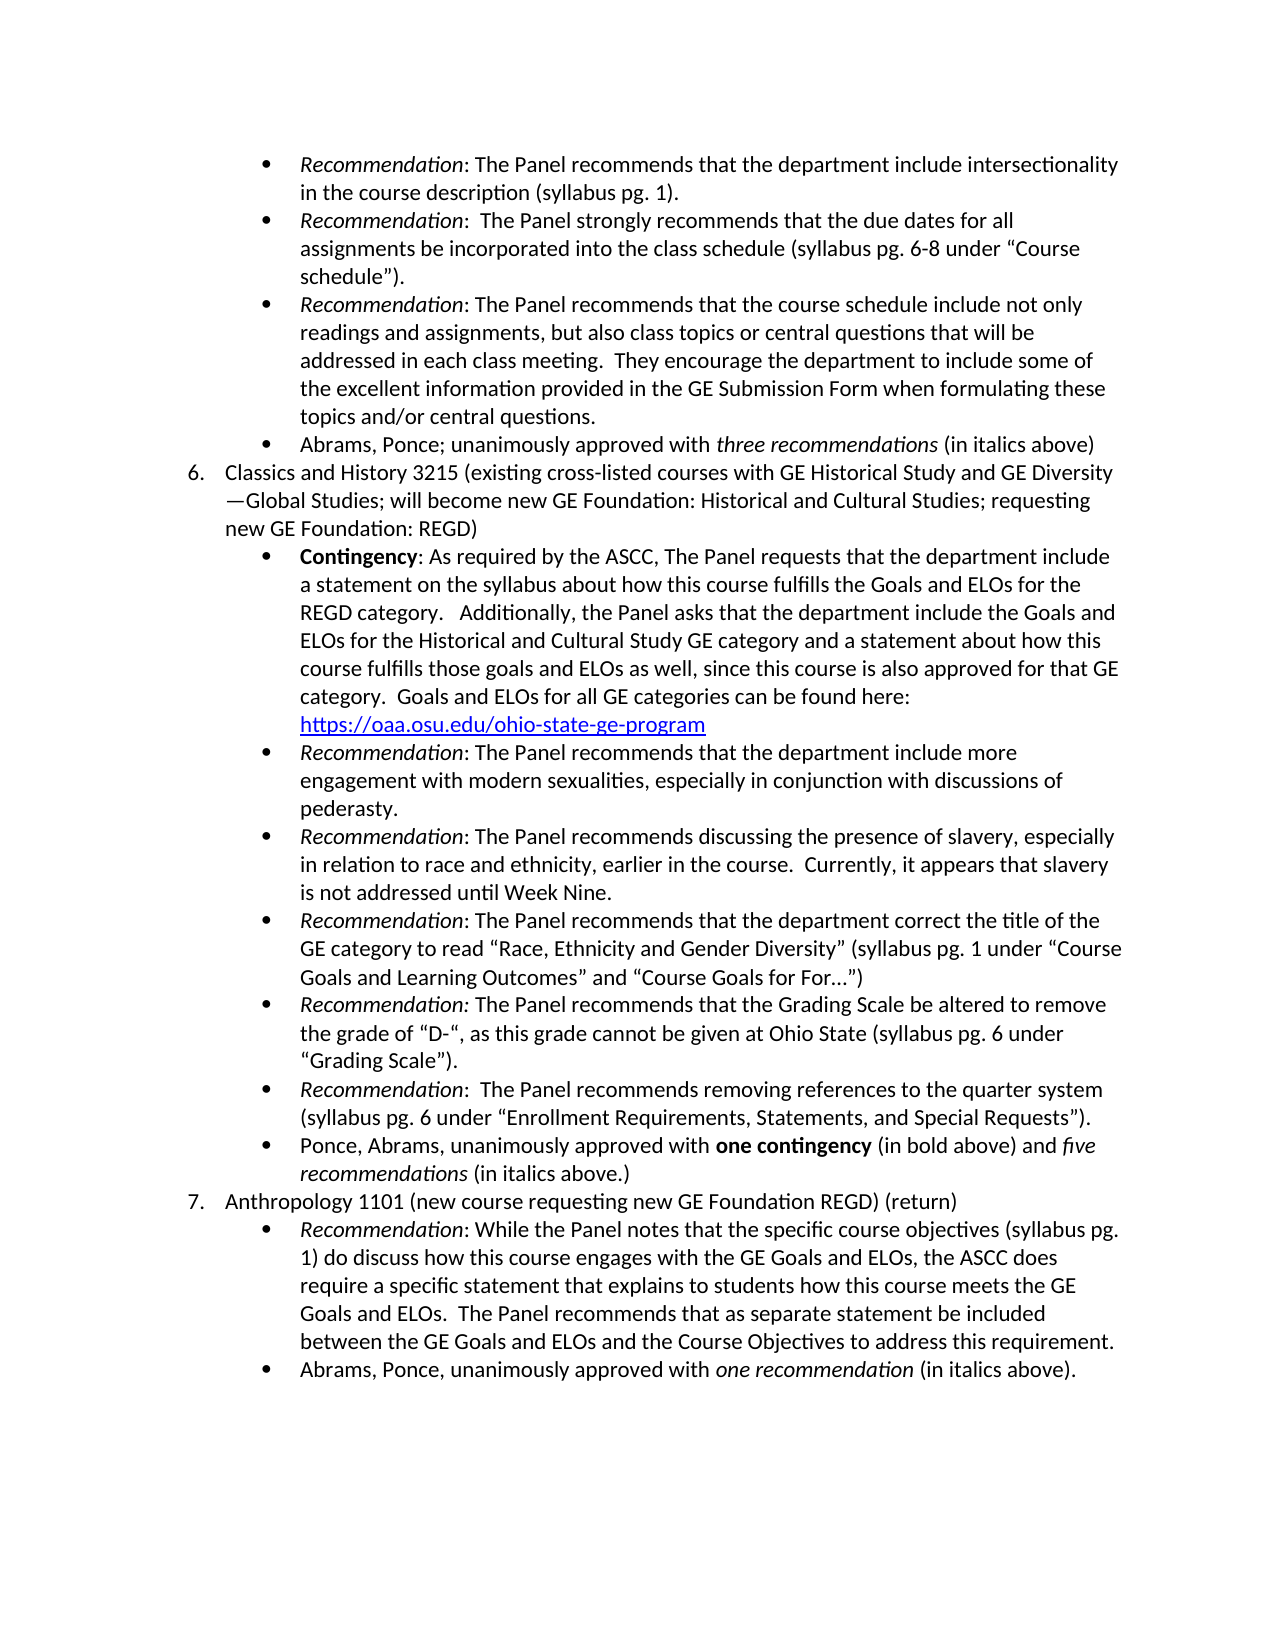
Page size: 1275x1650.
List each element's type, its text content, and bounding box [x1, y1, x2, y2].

list Recommendation: The Panel strongly recommends that the due dates for all assignments be incorporated into the class schedule (syllabus pg. 6-8 under “Course schedule”). [262, 206, 1125, 290]
list Recommendation: While the Panel notes that the specific course objectives (syllabus pg. 1) do discuss how this course engages with the GE Goals and ELOs, the ASCC does require a specific statement that explains to students how this course meets the GE Goals and ELOs. The Panel recommends that as separate statement be included between the GE Goals and ELOs and the Course Objectives to address this requirement. [262, 1215, 1125, 1355]
list Recommendation: The Panel recommends that the department include intersectionality in the course description (syllabus pg. 1). [262, 150, 1125, 206]
list Recommendation: The Panel recommends that the department correct the title of the GE category to read “Race, Ethnicity and Gender Diversity” (syllabus pg. 1 under “Course Goals and Learning Outcomes” and “Course Goals for For…”) [262, 907, 1125, 991]
list Contingency: As required by the ASCC, The Panel requests that the department include a statement on the syllabus about how this course fulfills the Goals and ELOs for the REGD category. Additionally, the Panel asks that the department include the Goals and ELOs for the Historical and Cultural Study GE category and a statement about how this course fulfills those goals and ELOs as well, since this course is also approved for that GE category. Goals and ELOs for all GE categories can be found here: https://oaa.osu.edu/ohio-state-ge-program [262, 542, 1125, 738]
list Recommendation: The Panel recommends that the Grading Scale be altered to remove the grade of “D-“, as this grade cannot be given at Ohio State (syllabus pg. 6 under “Grading Scale”). [262, 991, 1125, 1075]
list Anthropology 1101 (new course requesting new GE Foundation REGD) (return) [187, 1187, 1125, 1215]
list Recommendation: The Panel recommends discussing the presence of slavery, especially in relation to race and ethnicity, earlier in the course. Currently, it appears that slavery is not addressed until Week Nine. [262, 822, 1125, 907]
list Ponce, Abrams, unanimously approved with one contingency (in bold above) and five recommendations (in italics above.) [262, 1131, 1125, 1187]
list Classics and History 3215 (existing cross-listed courses with GE Historical Study and GE Diversity—Global Studies; will become new GE Foundation: Historical and Cultural Studies; requesting new GE Foundation: REGD) [187, 458, 1125, 542]
list Recommendation: The Panel recommends that the department include more engagement with modern sexualities, especially in conjunction with discussions of pederasty. [262, 738, 1125, 822]
list Recommendation: The Panel recommends removing references to the quarter system (syllabus pg. 6 under “Enrollment Requirements, Statements, and Special Requests”). [262, 1075, 1125, 1131]
list Abrams, Ponce; unanimously approved with three recommendations (in italics above) [262, 430, 1125, 458]
list Recommendation: The Panel recommends that the course schedule include not only readings and assignments, but also class topics or central questions that will be addressed in each class meeting. They encourage the department to include some of the excellent information provided in the GE Submission Form when formulating these topics and/or central questions. [262, 290, 1125, 430]
list Abrams, Ponce, unanimously approved with one recommendation (in italics above). [262, 1355, 1125, 1383]
